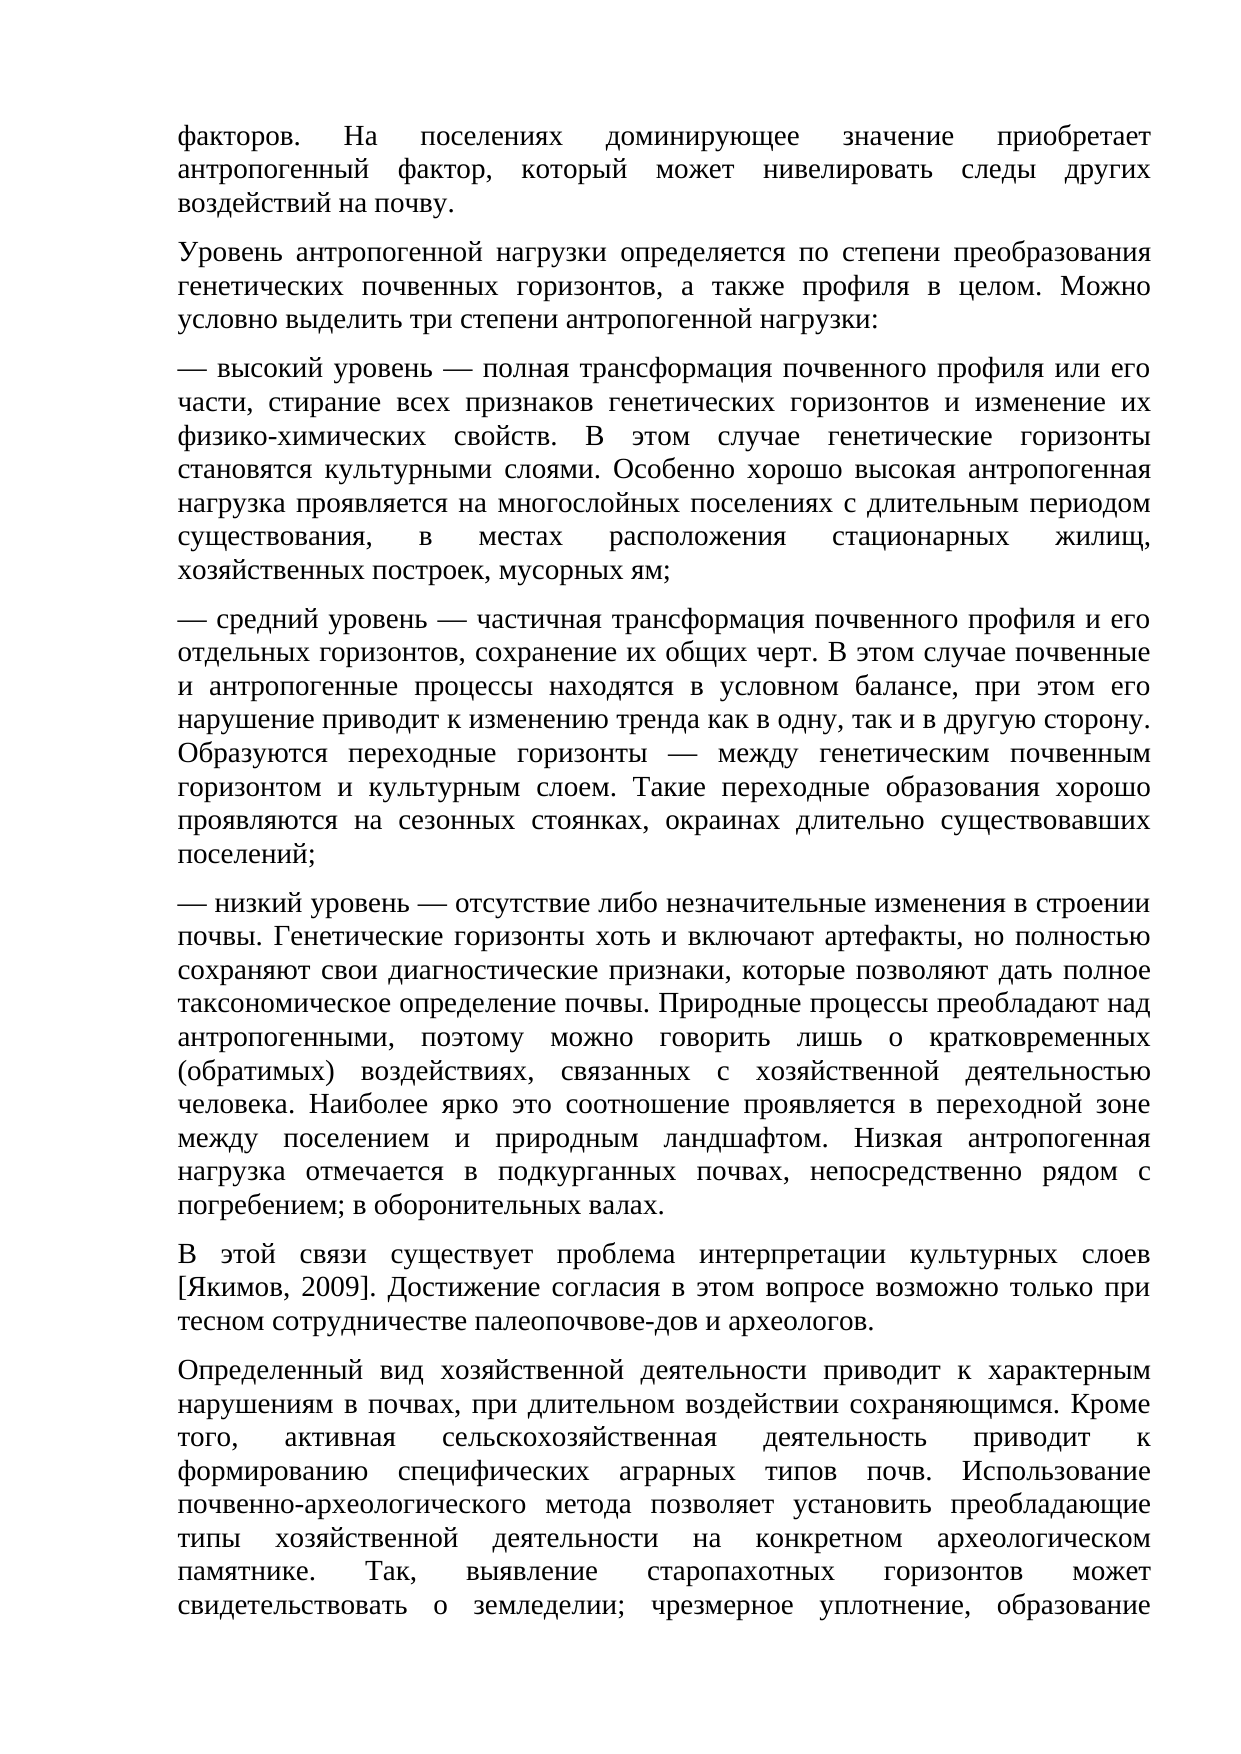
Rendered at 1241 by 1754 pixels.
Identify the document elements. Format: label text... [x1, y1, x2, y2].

text В этой связи существует проблема интерпретации культурных слоев [Якимов, 2009]. Достижение согласия в этом вопросе возможно только при тесном сотрудничестве палеопочвове-дов и археологов. [177, 1236, 1152, 1337]
text — высокий уровень — полная трансформация почвенного профиля или его части, стирание всех признаков генетических горизонтов и изменение их физико-химических свойств. В этом случае генетические горизонты становятся культурными слоями. Особенно хорошо высокая антропогенная нагрузка проявляется на многослойных поселениях с длительным периодом существования, в местах расположения стационарных жилищ, хозяйственных построек, мусорных ям; [177, 351, 1152, 585]
text — средний уровень — частичная трансформация почвенного профиля и его отдельных горизонтов, сохранение их общих черт. В этом случае почвенные и антропогенные процессы находятся в условном балансе, при этом его нарушение приводит к изменению тренда как в одну, так и в другую сторону. Образуются переходные горизонты — между генетическим почвенным горизонтом и культурным слоем. Такие переходные образования хорошо проявляются на сезонных стоянках, окраинах длительно существовавших поселений; [177, 601, 1152, 869]
text Уровень антропогенной нагрузки определяется по степени преобразования генетических почвенных горизонтов, а также профиля в целом. Можно условно выделить три степени антропогенной нагрузки: [177, 234, 1152, 335]
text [177, 118, 1152, 219]
text — низкий уровень — отсутствие либо незначительные изменения в строении почвы. Генетические горизонты хоть и включают артефакты, но полностью сохраняют свои диагностические признаки, которые позволяют дать полное таксономическое определение почвы. Природные процессы преобладают над антропогенными, поэтому можно говорить лишь о кратковременных (обратимых) воздействиях, связанных с хозяйственной деятельностью человека. Наиболее ярко это соотношение проявляется в переходной зоне между поселением и природным ландшафтом. Низкая антропогенная нагрузка отмечается в подкурганных почвах, непосредственно рядом с погребением; в оборонительных валах. [177, 885, 1152, 1220]
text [177, 1352, 1152, 1621]
